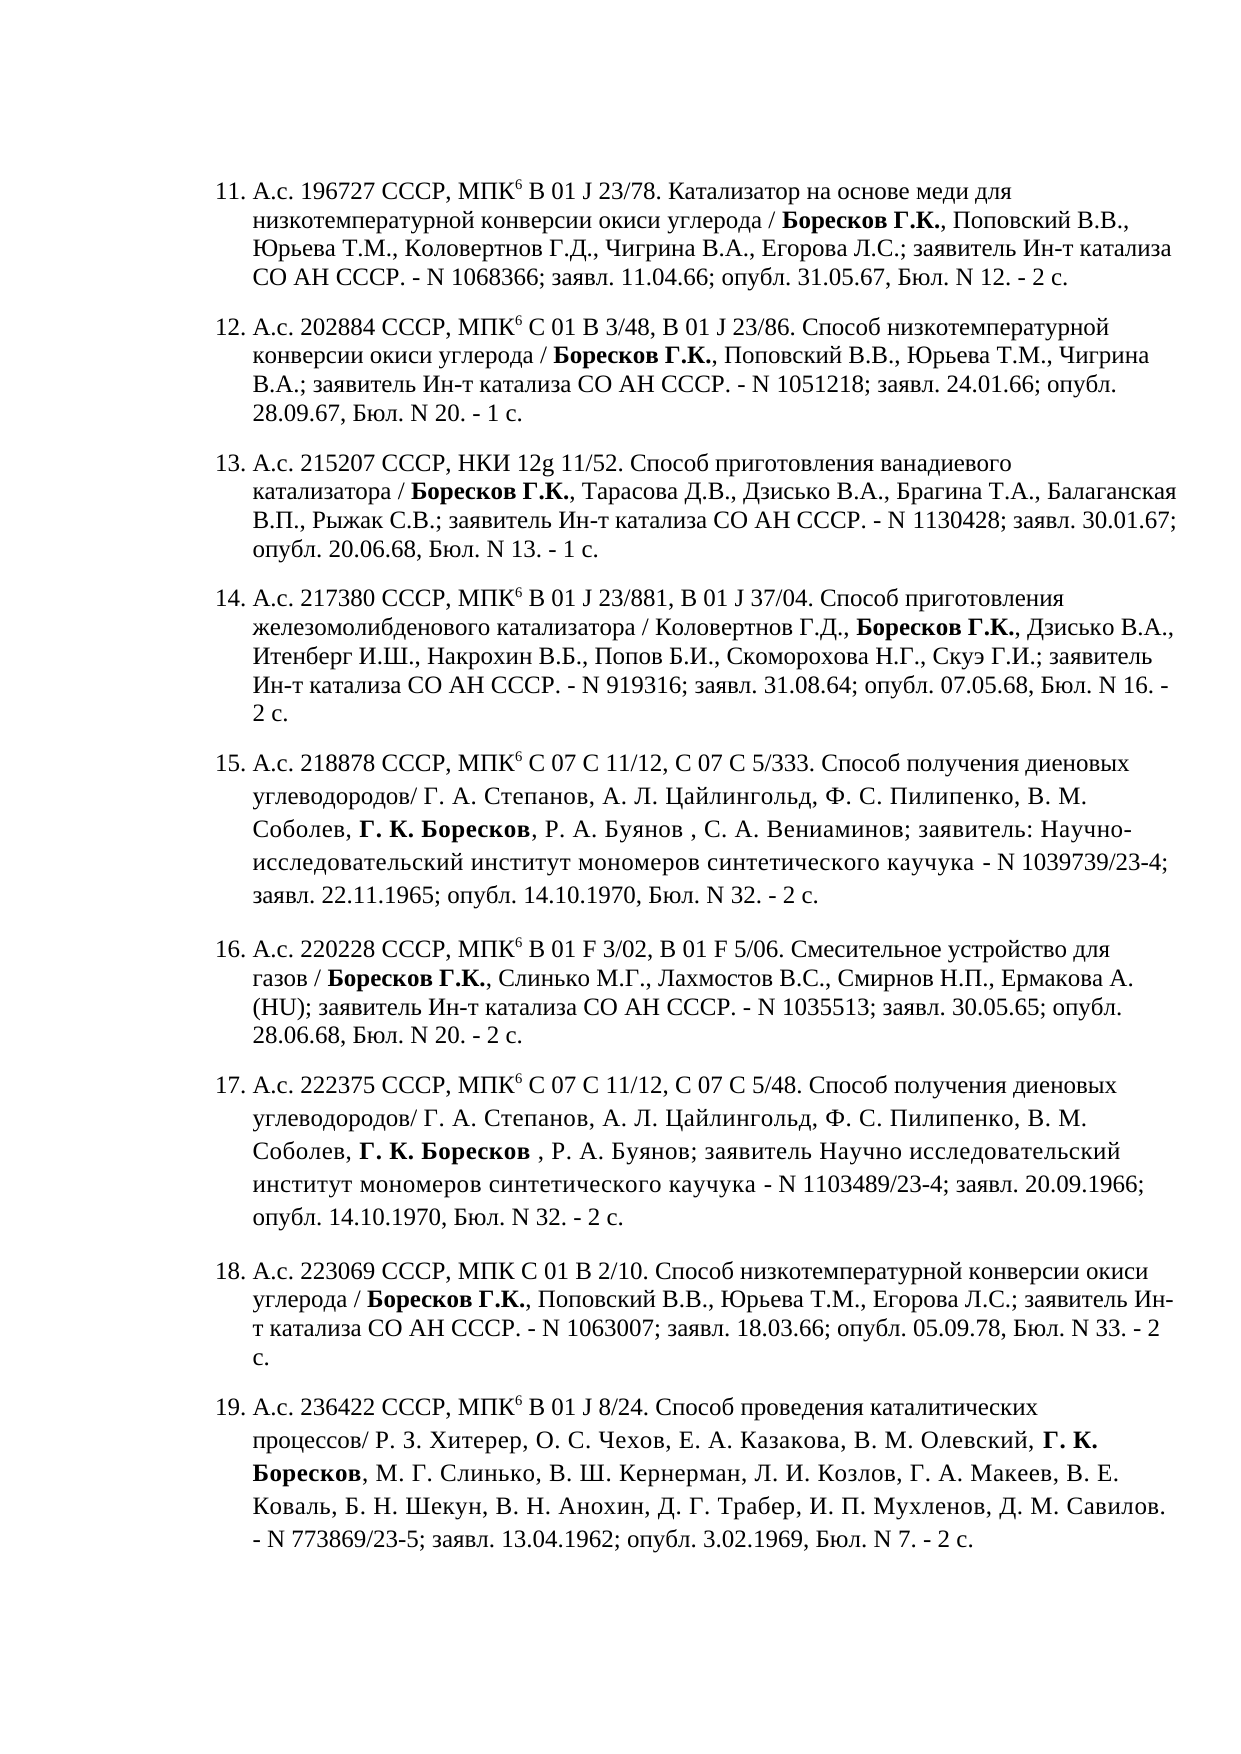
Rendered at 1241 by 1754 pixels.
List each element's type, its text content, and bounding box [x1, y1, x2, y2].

list А.с. 220228 СССР, МПК6 B 01 F 3/02, B 01 F 5/06. Смесительное устройство для газов / Боресков Г.К., Слинько М.Г., Лахмостов В.С., Смирнов Н.П., Ермакова А.(HU); заявитель Ин-т катализа СО АН СССР. - N 1035513; заявл. 30.05.65; опубл. 28.06.68, Бюл. N 20. - 2 с. [215, 934, 1181, 1049]
list А.с. 218878 СССР, МПК6 С 07 С 11/12, C 07 С 5/333. Способ получения диеновых углеводородов/ Г. А. Степанов, А. Л. Цайлингольд, Ф. С. Пилипенко, В. М. Соболев, Г. К. Боресков, Р. А. Буянов , С. А. Вениаминов; заявитель: Научно- исследовательский институт мономеров синтетического каучука - N 1039739/23-4; заявл. 22.11.1965; опубл. 14.10.1970, Бюл. N 32. - 2 с. [215, 748, 1181, 909]
list А.с. 222375 СССР, МПК6 С 07 C 11/12, C 07 C 5/48. Способ получения диеновых углеводородов/ Г. А. Степанов, А. Л. Цайлингольд, Ф. С. Пилипенко, В. М. Соболев, Г. К. Боресков , Р. А. Буянов; заявитель Научно исследовательский институт мономеров синтетического каучука - N 1103489/23-4; заявл. 20.09.1966; опубл. 14.10.1970, Бюл. N 32. - 2 с. [215, 1070, 1181, 1231]
list А.с. 236422 СССР, МПК6 B 01 J 8/24. Способ проведения каталитических процессов/ Р. З. Хитерер, О. С. Чехов, Е. А. Казакова, В. М. Олевский, Г. К. Боресков, М. Г. Слинько, В. Ш. Кернерман, Л. И. Козлов, Г. А. Макеев, В. Е. Коваль, Б. Н. Шекун, В. Н. Анохин, Д. Г. Трабер, И. П. Мухленов, Д. М. Савилов. - N 773869/23-5; заявл. 13.04.1962; опубл. 3.02.1969, Бюл. N 7. - 2 с. [215, 1392, 1181, 1552]
list А.с. 217380 СССР, МПК6 B 01 J 23/881, B 01 J 37/04. Способ приготовления железомолибденового катализатора / Коловертнов Г.Д., Боресков Г.К., Дзисько В.А., Итенберг И.Ш., Накрохин В.Б., Попов Б.И., Скоморохова Н.Г., Скуэ Г.И.; заявитель Ин-т катализа СО АН СССР. - N 919316; заявл. 31.08.64; опубл. 07.05.68, Бюл. N 16. - 2 с. [215, 583, 1181, 727]
list А.с. 215207 СССР, НКИ 12g 11/52. Способ приготовления ванадиевого катализатора / Боресков Г.К., Тарасова Д.В., Дзисько В.А., Брагина Т.А., Балаганская В.П., Рыжак С.В.; заявитель Ин-т катализа СО АН СССР. - N 1130428; заявл. 30.01.67; опубл. 20.06.68, Бюл. N 13. - 1 с. [215, 448, 1181, 563]
list А.с. 196727 СССР, МПК6 B 01 J 23/78. Катализатор на основе меди для низкотемпературной конверсии окиси углерода / Боресков Г.К., Поповский В.В., Юрьева Т.М., Коловертнов Г.Д., Чигрина В.А., Егорова Л.С.; заявитель Ин-т катализа СО АН СССР. - N 1068366; заявл. 11.04.66; опубл. 31.05.67, Бюл. N 12. - 2 с. [215, 176, 1181, 291]
list А.с. 202884 СССР, МПК6 C 01 B 3/48, B 01 J 23/86. Способ низкотемпературной конверсии окиси углерода / Боресков Г.К., Поповский В.В., Юрьева Т.М., Чигрина В.А.; заявитель Ин-т катализа СО АН СССР. - N 1051218; заявл. 24.01.66; опубл. 28.09.67, Бюл. N 20. - 1 с. [215, 312, 1181, 427]
list А.с. 223069 СССР, МПК C 01 B 2/10. Способ низкотемпературной конверсии окиси углерода / Боресков Г.К., Поповский В.В., Юрьева Т.М., Егорова Л.С.; заявитель Ин-т катализа СО АН СССР. - N 1063007; заявл. 18.03.66; опубл. 05.09.78, Бюл. N 33. - 2 с. [215, 1256, 1181, 1371]
